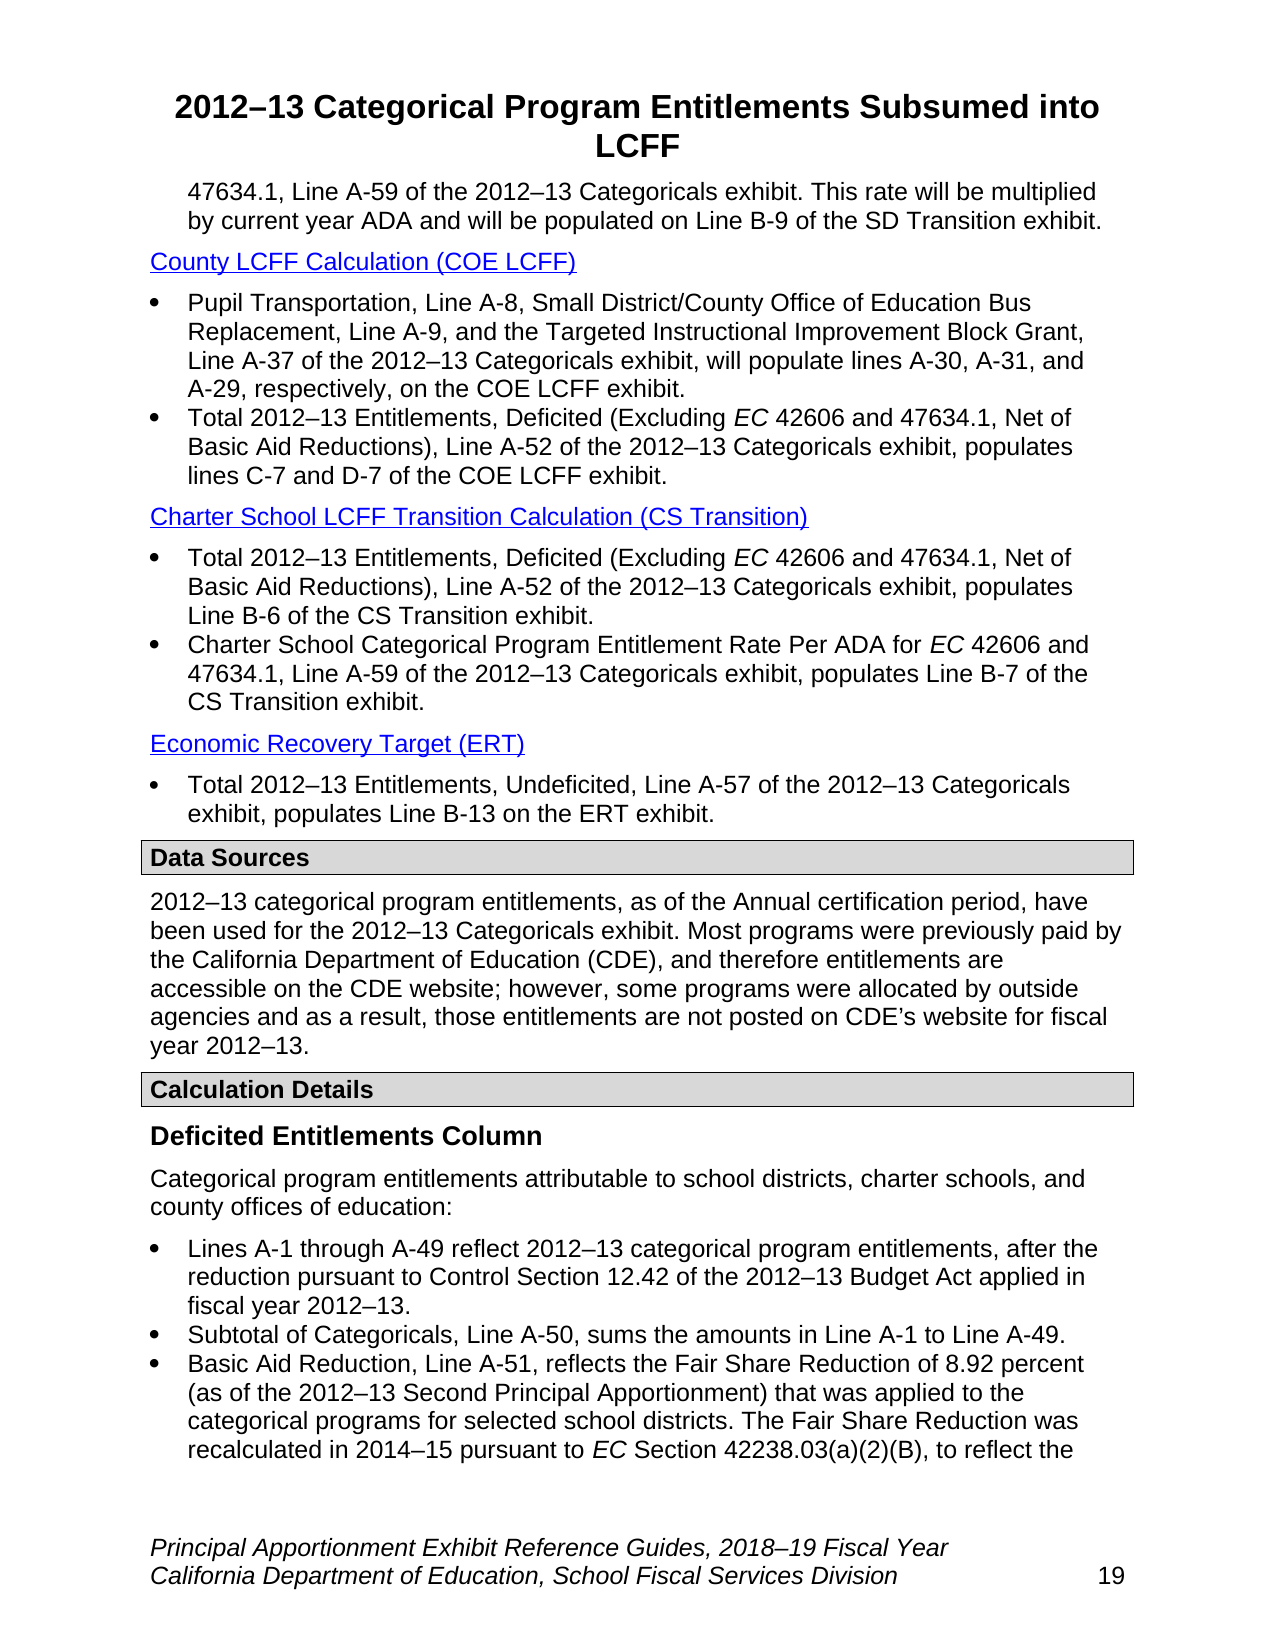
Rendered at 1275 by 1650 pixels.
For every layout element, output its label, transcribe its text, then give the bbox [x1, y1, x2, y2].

subtitle Deficited Entitlements Column [150, 1120, 1125, 1151]
text Categorical program entitlements attributable to school districts, charter schools, and county offices of education: [150, 1163, 1125, 1221]
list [150, 177, 1125, 234]
list Pupil Transportation, Line A-8, Small District/County Office of Education Bus Replacement, Line A-9, and the Targeted Instructional Improvement Block Grant, Line A-37 of the 2012–13 Categoricals exhibit, will populate lines A-30, A-31, and A-29, respectively, on the COE LCFF exhibit. [150, 288, 1125, 403]
list Total 2012–13 Entitlements, Deficited (Excluding EC 42606 and 47634.1, Net of Basic Aid Reductions), Line A-52 of the 2012–13 Categoricals exhibit, populates lines C-7 and D-7 of the COE LCFF exhibit. [150, 403, 1125, 489]
list Lines A-1 through A-49 reflect 2012–13 categorical program entitlements, after the reduction pursuant to Control Section 12.42 of the 2012–13 Budget Act applied in fiscal year 2012–13. [150, 1233, 1125, 1320]
subtitle Data Sources [142, 841, 1133, 874]
list Total 2012–13 Entitlements, Deficited (Excluding EC 42606 and 47634.1, Net of Basic Aid Reductions), Line A-52 of the 2012–13 Categoricals exhibit, populates Line B-6 of the CS Transition exhibit. [150, 543, 1125, 630]
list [150, 1349, 1125, 1464]
subtitle Calculation Details [142, 1073, 1133, 1106]
text Economic Recovery Target (ERT) [150, 728, 1125, 757]
text Charter School LCFF Transition Calculation (CS Transition) [150, 502, 1125, 531]
text County LCFF Calculation (COE LCFF) [150, 247, 1125, 276]
list Total 2012–13 Entitlements, Undeficited, Line A-57 of the 2012–13 Categoricals exhibit, populates Line B-13 on the ERT exhibit. [150, 770, 1125, 827]
text 2012–13 categorical program entitlements, as of the Annual certification period, have been used for the 2012–13 Categoricals exhibit. Most programs were previously paid by the California Department of Education (CDE), and therefore entitlements are accessible on the CDE website; however, some programs were allocated by outside agencies and as a result, those entitlements are not posted on CDE’s website for fiscal year 2012–13. [150, 887, 1125, 1060]
list Subtotal of Categoricals, Line A-50, sums the amounts in Line A-1 to Line A-49. [150, 1320, 1125, 1349]
list Charter School Categorical Program Entitlement Rate Per ADA for EC 42606 and 47634.1, Line A-59 of the 2012–13 Categoricals exhibit, populates Line B-7 of the CS Transition exhibit. [150, 630, 1125, 716]
